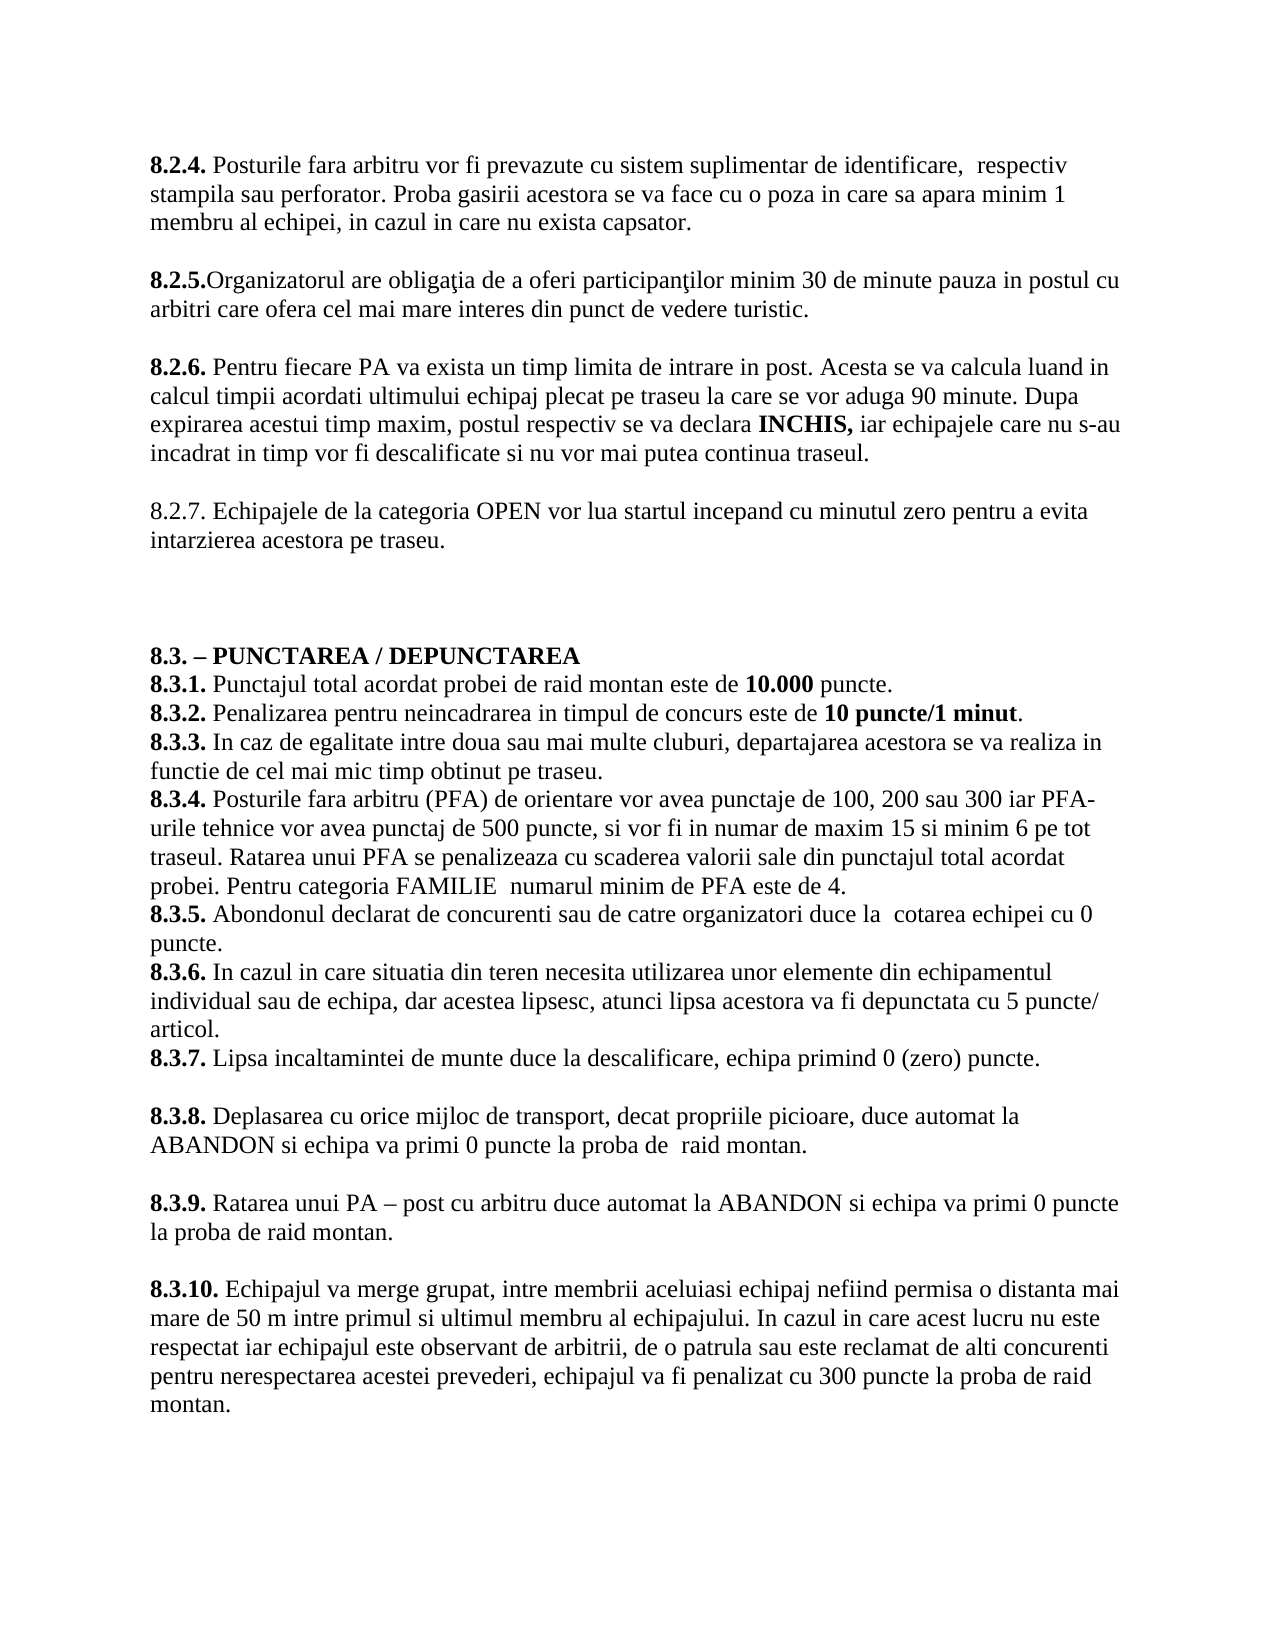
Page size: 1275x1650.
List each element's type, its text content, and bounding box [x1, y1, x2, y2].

text 8.3.10. Echipajul va merge grupat, intre membrii aceluiasi echipaj nefiind permisa o distanta mai mare de 50 m intre primul si ultimul membru al echipajului. In cazul in care acest lucru nu este respectat iar echipajul este observant de arbitrii, de o patrula sau este reclamat de alti concurenti pentru nerespectarea acestei prevederi, echipajul va fi penalizat cu 300 puncte la proba de raid montan. [150, 1274, 1125, 1418]
text 8.2.5.Organizatorul are obligaţia de a oferi participanţilor minim 30 de minute pauza in postul cu arbitri care ofera cel mai mare interes din punct de vedere turistic. [150, 265, 1125, 323]
text 8.2.6. Pentru fiecare PA va exista un timp limita de intrare in post. Acesta se va calcula luand in calcul timpii acordati ultimului echipaj plecat pe traseu la care se vor aduga 90 minute. Dupa expirarea acestui timp maxim, postul respectiv se va declara INCHIS, iar echipajele care nu s-au incadrat in timp vor fi descalificate si nu vor mai putea continua traseul. [150, 352, 1125, 467]
text 8.3.9. Ratarea unui PA – post cu arbitru duce automat la ABANDON si echipa va primi 0 puncte la proba de raid montan. [150, 1188, 1125, 1245]
text 8.3. – PUNCTAREA / DEPUNCTAREA 8.3.1. Punctajul total acordat probei de raid montan este de 10.000 puncte. 8.3.2. Penalizarea pentru neincadrarea in timpul de concurs este de 10 puncte/1 minut. 8.3.3. In caz de egalitate intre doua sau mai multe cluburi, departajarea acestora se va realiza in functie de cel mai mic timp obtinut pe traseu. 8.3.4. Posturile fara arbitru (PFA) de orientare vor avea punctaje de 100, 200 sau 300 iar PFA-urile tehnice vor avea punctaj de 500 puncte, si vor fi in numar de maxim 15 si minim 6 pe tot traseul. Ratarea unui PFA se penalizeaza cu scaderea valorii sale din punctajul total acordat probei. Pentru categoria FAMILIE numarul minim de PFA este de 4. 8.3.5. Abondonul declarat de concurenti sau de catre organizatori duce la cotarea echipei cu 0 puncte. 8.3.6. In cazul in care situatia din teren necesita utilizarea unor elemente din echipamentul individual sau de echipa, dar acestea lipsesc, atunci lipsa acestora va fi depunctata cu 5 puncte/ articol. 8.3.7. Lipsa incaltamintei de munte duce la descalificare, echipa primind 0 (zero) puncte. [150, 641, 1125, 1072]
text 8.3.8. Deplasarea cu orice mijloc de transport, decat propriile picioare, duce automat la ABANDON si echipa va primi 0 puncte la proba de raid montan. [150, 1101, 1125, 1159]
text 8.2.7. Echipajele de la categoria OPEN vor lua startul incepand cu minutul zero pentru a evita intarzierea acestora pe traseu. [150, 496, 1125, 554]
text 8.2.4. Posturile fara arbitru vor fi prevazute cu sistem suplimentar de identificare, respectiv stampila sau perforator. Proba gasirii acestora se va face cu o poza in care sa apara minim 1 membru al echipei, in cazul in care nu exista capsator. [150, 150, 1125, 236]
